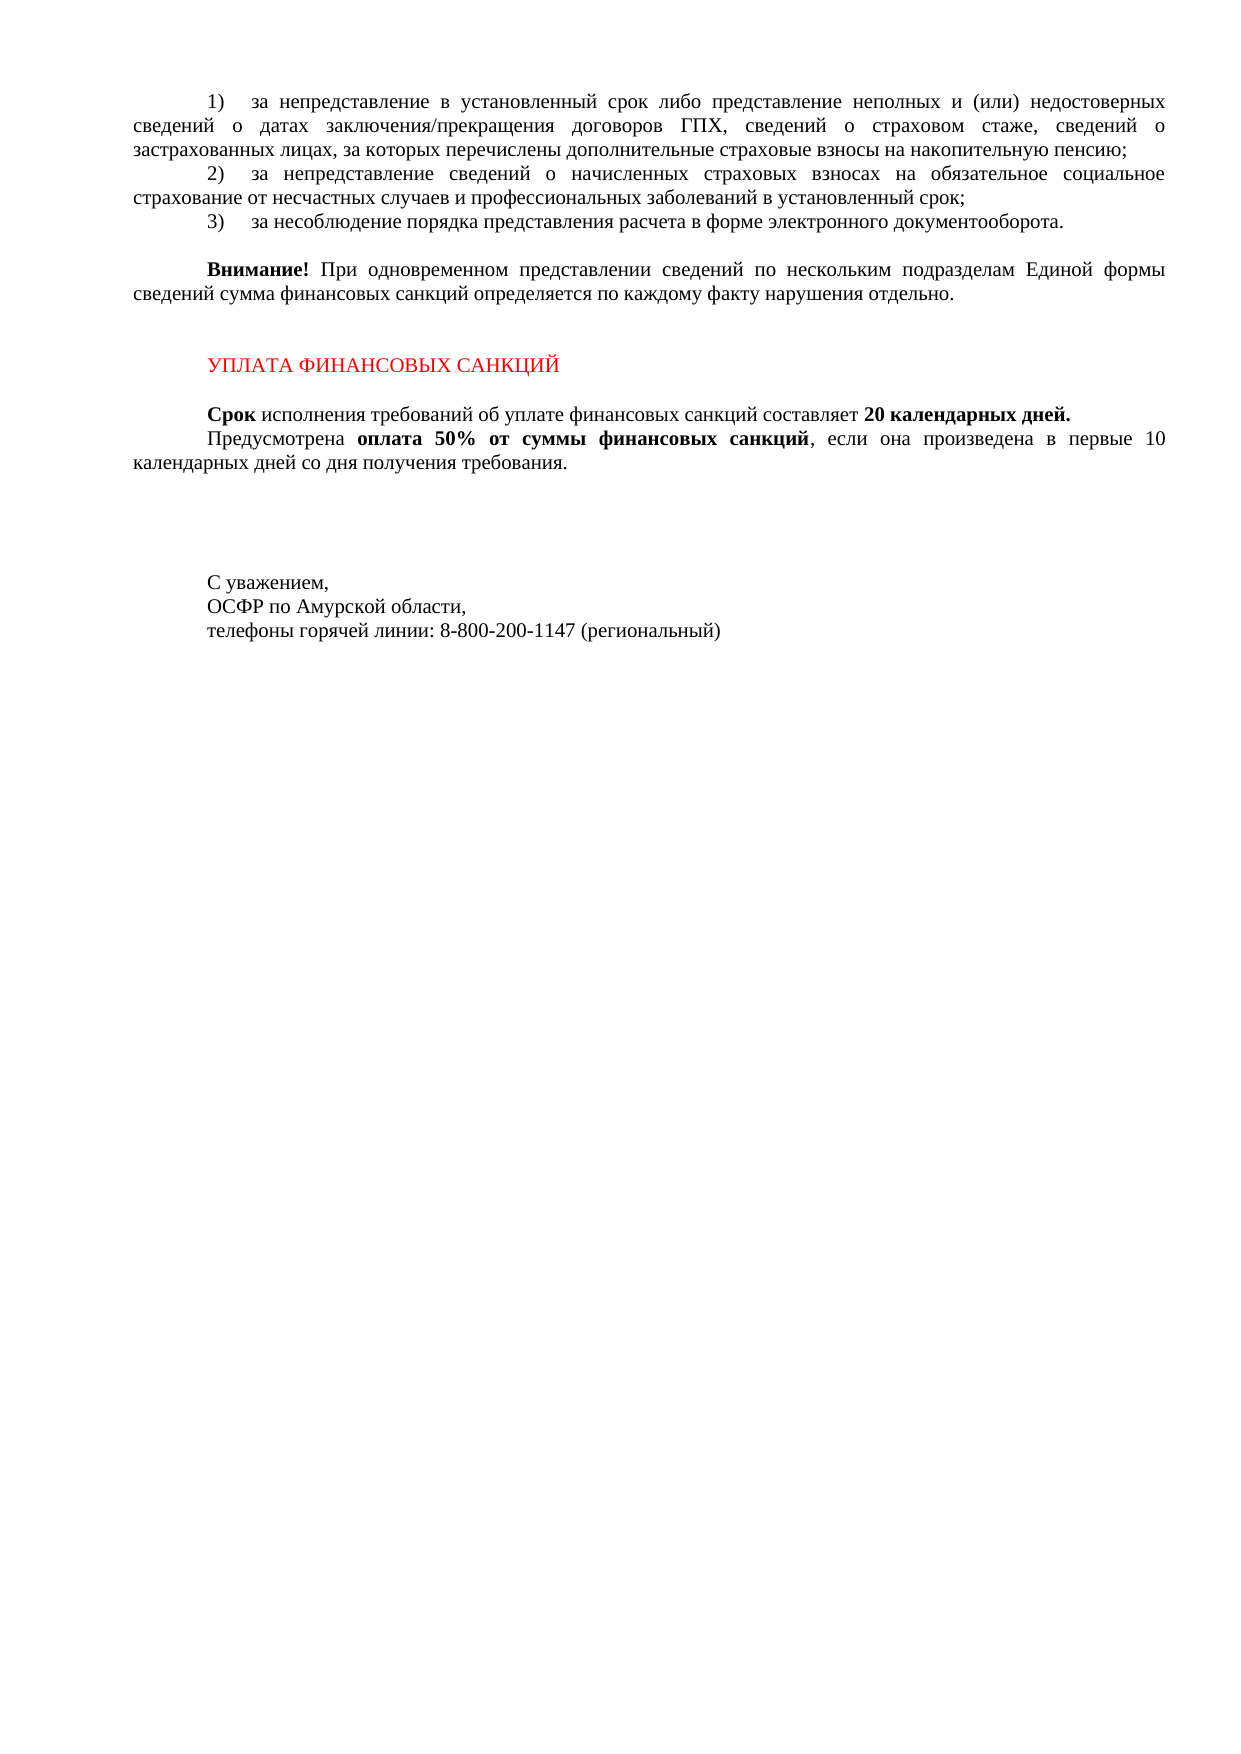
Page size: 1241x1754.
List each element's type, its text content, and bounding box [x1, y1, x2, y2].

text Предусмотрена оплата 50% от суммы финансовых санкций, если она произведена в первые 10 календарных дней со дня получения требования. [133, 426, 1167, 474]
list за несоблюдение порядка представления расчета в форме электронного документооборота. [133, 209, 1167, 233]
list за непредставление сведений о начисленных страховых взносах на обязательное социальное страхование от несчастных случаев и профессиональных заболеваний в установленный срок; [133, 161, 1167, 209]
text Внимание! При одновременном представлении сведений по нескольким подразделам Единой формы сведений сумма финансовых санкций определяется по каждому факту нарушения отдельно. [133, 257, 1167, 305]
text Срок исполнения требований об уплате финансовых санкций составляет 20 календарных дней. [133, 401, 1167, 426]
text УПЛАТА ФИНАНСОВЫХ САНКЦИЙ [133, 353, 1167, 377]
text телефоны горячей линии: 8-800-200-1147 (региональный) [133, 618, 1167, 642]
text ОСФР по Амурской области, [133, 594, 1167, 618]
text С уважением, [133, 570, 1167, 594]
list за непредставление в установленный срок либо представление неполных и (или) недостоверных сведений о датах заключения/прекращения договоров ГПХ, сведений о страховом стаже, сведений о застрахованных лицах, за которых перечислены дополнительные страховые взносы на накопительную пенсию; [133, 89, 1167, 161]
